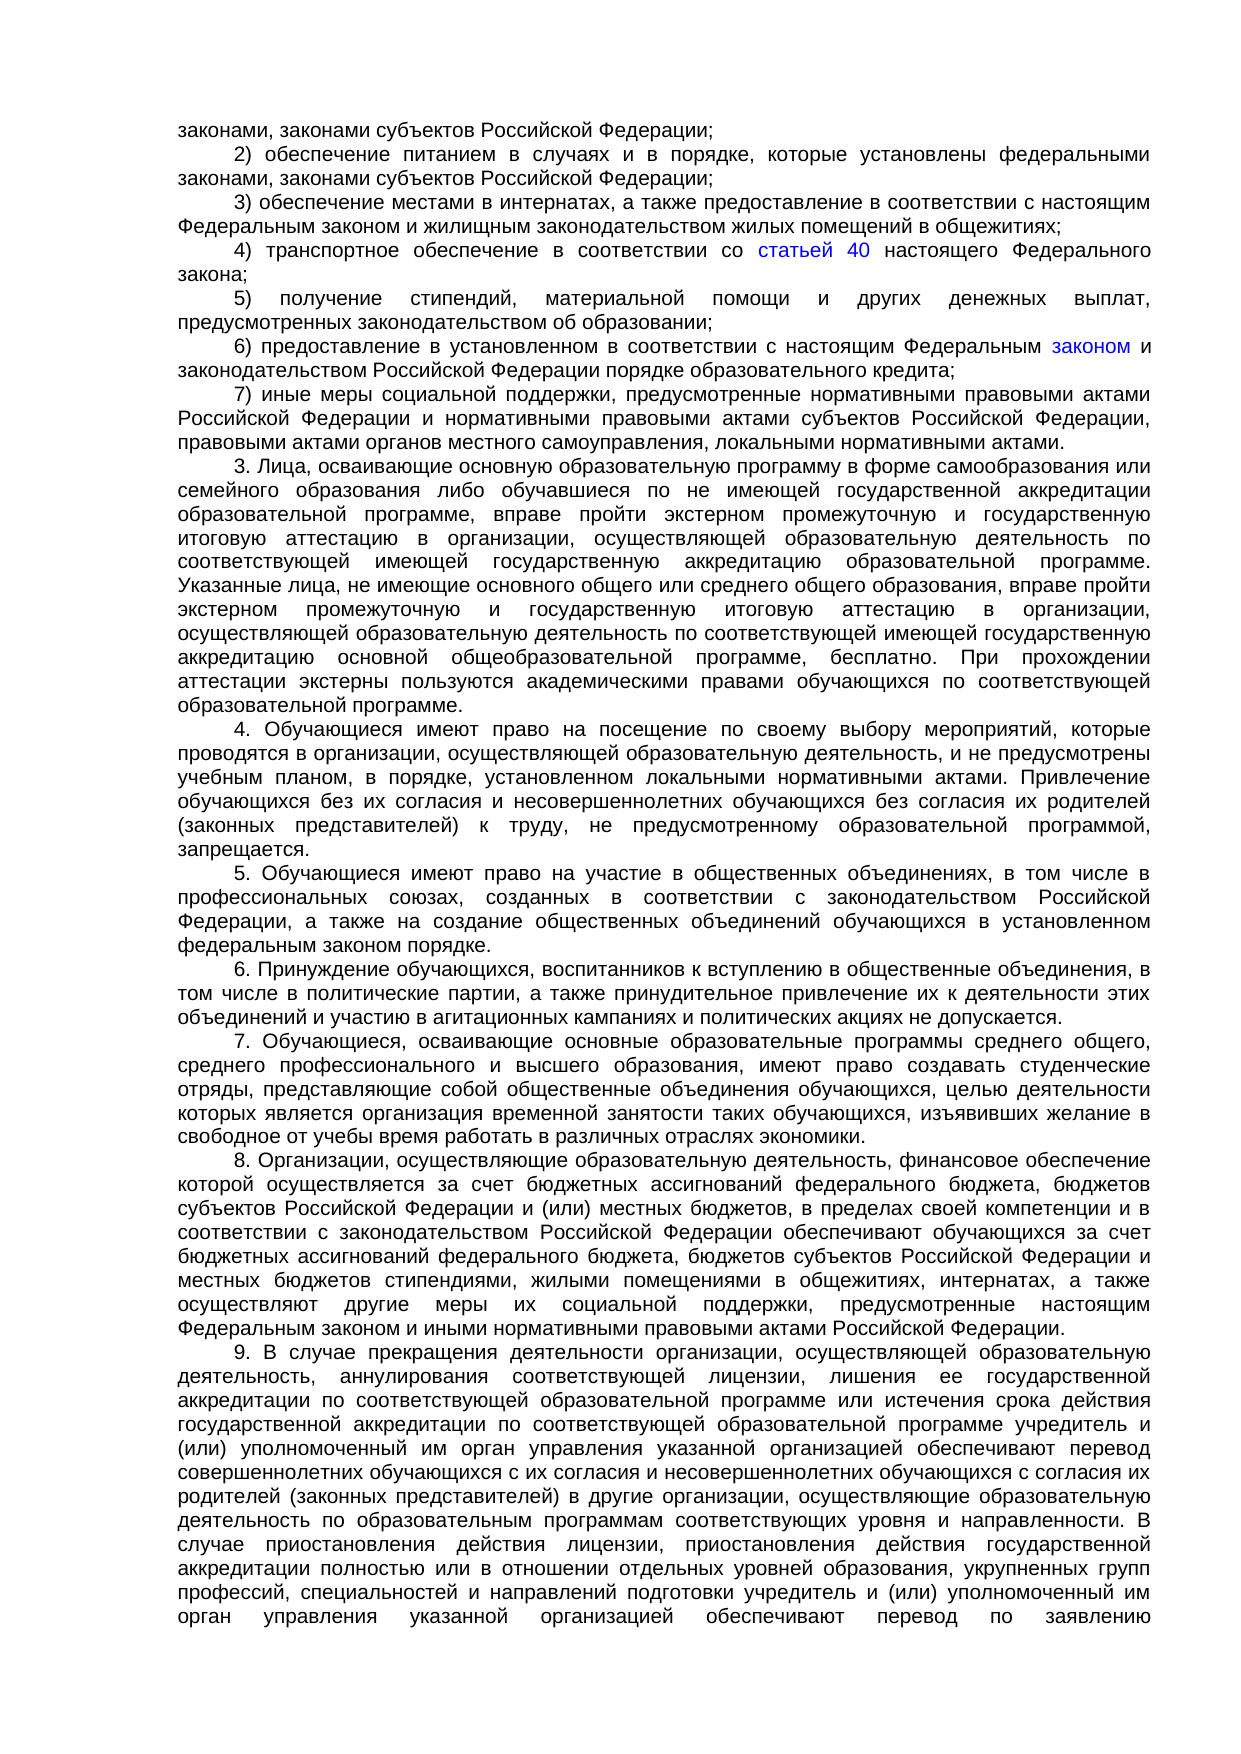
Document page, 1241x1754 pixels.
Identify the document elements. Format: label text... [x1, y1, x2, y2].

text 7) иные меры социальной поддержки, предусмотренные нормативными правовыми актами Российской Федерации и нормативными правовыми актами субъектов Российской Федерации, правовыми актами органов местного самоуправления, локальными нормативными актами. [177, 382, 1152, 453]
text 8. Организации, осуществляющие образовательную деятельность, финансовое обеспечение которой осуществляется за счет бюджетных ассигнований федерального бюджета, бюджетов субъектов Российской Федерации и (или) местных бюджетов, в пределах своей компетенции и в соответствии с законодательством Российской Федерации обеспечивают обучающихся за счет бюджетных ассигнований федерального бюджета, бюджетов субъектов Российской Федерации и местных бюджетов стипендиями, жилыми помещениями в общежитиях, интернатах, а также осуществляют другие меры их социальной поддержки, предусмотренные настоящим Федеральным законом и иными нормативными правовыми актами Российской Федерации. [177, 1148, 1152, 1340]
text 3) обеспечение местами в интернатах, а также предоставление в соответствии с настоящим Федеральным законом и жилищным законодательством жилых помещений в общежитиях; [177, 190, 1152, 238]
text 4) транспортное обеспечение в соответствии со статьей 40 настоящего Федерального закона; [177, 238, 1152, 286]
text 5) получение стипендий, материальной помощи и других денежных выплат, предусмотренных законодательством об образовании; [177, 286, 1152, 334]
text 3. Лица, осваивающие основную образовательную программу в форме самообразования или семейного образования либо обучавшиеся по не имеющей государственной аккредитации образовательной программе, вправе пройти экстерном промежуточную и государственную итоговую аттестацию в организации, осуществляющей образовательную деятельность по соответствующей имеющей государственную аккредитацию образовательной программе. Указанные лица, не имеющие основного общего или среднего общего образования, вправе пройти экстерном промежуточную и государственную итоговую аттестацию в организации, осуществляющей образовательную деятельность по соответствующей имеющей государственную аккредитацию основной общеобразовательной программе, бесплатно. При прохождении аттестации экстерны пользуются академическими правами обучающихся по соответствующей образовательной программе. [177, 453, 1152, 717]
text 2) обеспечение питанием в случаях и в порядке, которые установлены федеральными законами, законами субъектов Российской Федерации; [177, 142, 1152, 190]
text 6. Принуждение обучающихся, воспитанников к вступлению в общественные объединения, в том числе в политические партии, а также принудительное привлечение их к деятельности этих объединений и участию в агитационных кампаниях и политических акциях не допускается. [177, 957, 1152, 1028]
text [177, 118, 1152, 142]
text 5. Обучающиеся имеют право на участие в общественных объединениях, в том числе в профессиональных союзах, созданных в соответствии с законодательством Российской Федерации, а также на создание общественных объединений обучающихся в установленном федеральным законом порядке. [177, 861, 1152, 957]
text 6) предоставление в установленном в соответствии с настоящим Федеральным законом и законодательством Российской Федерации порядке образовательного кредита; [177, 334, 1152, 382]
text 4. Обучающиеся имеют право на посещение по своему выбору мероприятий, которые проводятся в организации, осуществляющей образовательную деятельность, и не предусмотрены учебным планом, в порядке, установленном локальными нормативными актами. Привлечение обучающихся без их согласия и несовершеннолетних обучающихся без согласия их родителей (законных представителей) к труду, не предусмотренному образовательной программой, запрещается. [177, 717, 1152, 861]
text 7. Обучающиеся, осваивающие основные образовательные программы среднего общего, среднего профессионального и высшего образования, имеют право создавать студенческие отряды, представляющие собой общественные объединения обучающихся, целью деятельности которых является организация временной занятости таких обучающихся, изъявивших желание в свободное от учебы время работать в различных отраслях экономики. [177, 1028, 1152, 1148]
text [177, 1340, 1152, 1627]
